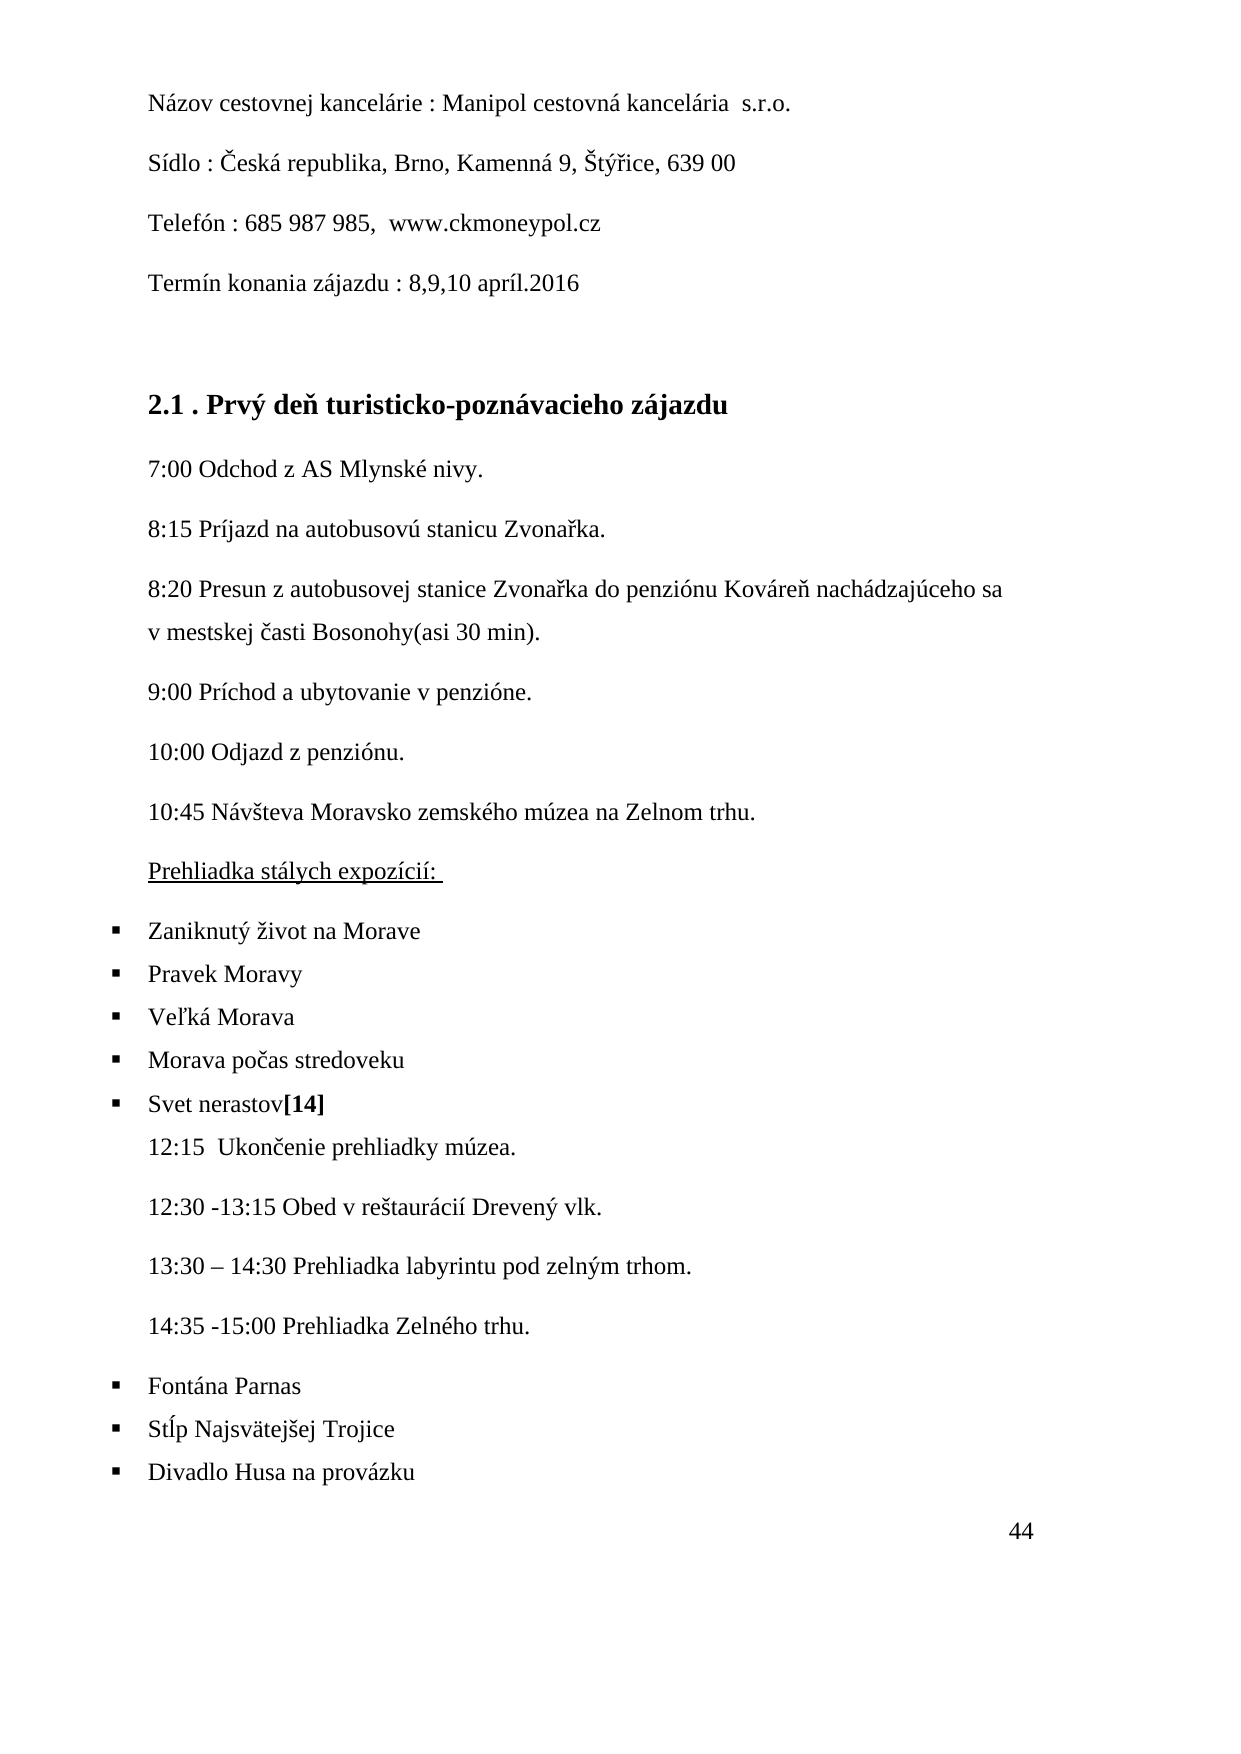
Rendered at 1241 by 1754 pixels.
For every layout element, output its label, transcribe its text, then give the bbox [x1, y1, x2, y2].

list Pravek Moravy [110, 959, 1033, 988]
list 10:00 Odjazd z penziónu. [148, 737, 1033, 766]
list 9:00 Príchod a ubytovanie v penzióne. [148, 677, 1033, 706]
list Svet nerastov[14] [110, 1089, 1033, 1117]
list Sídlo : Česká republika, Brno, Kamenná 9, Štýřice, 639 00 [148, 148, 1033, 177]
list Morava počas stredoveku [110, 1046, 1033, 1074]
list Veľká Morava [110, 1002, 1033, 1031]
list 7:00 Odchod z AS Mlynské nivy. [148, 454, 1033, 483]
list Názov cestovnej kancelárie : Manipol cestovná kancelária s.r.o. [148, 88, 1033, 117]
list 10:45 Návšteva Moravsko zemského múzea na Zelnom trhu. [148, 797, 1033, 825]
list Termín konania zájazdu : 8,9,10 apríl.2016 [148, 268, 1033, 297]
list 8:20 Presun z autobusovej stanice Zvonařka do penziónu Kováreň nachádzajúceho sa v mestskej časti Bosonohy(asi 30 min). [148, 574, 1033, 646]
list Telefón : 685 987 985, www.ckmoneypol.cz [148, 208, 1033, 237]
list Stĺp Najsvätejšej Trojice [110, 1414, 1033, 1443]
list 12:30 -13:15 Obed v reštaurácií Drevený vlk. [148, 1192, 1033, 1220]
list 12:15 Ukončenie prehliadky múzea. [148, 1132, 1033, 1161]
list 13:30 – 14:30 Prehliadka labyrintu pod zelným trhom. [148, 1251, 1033, 1280]
list Fontána Parnas [110, 1371, 1033, 1400]
list Zaniknutý život na Morave [110, 916, 1033, 945]
list Prehliadka stálych expozícií: [148, 856, 1033, 885]
list Divadlo Husa na provázku [110, 1457, 1033, 1486]
list 14:35 -15:00 Prehliadka Zelného trhu. [148, 1311, 1033, 1340]
list 2.1 . Prvý deň turisticko-poznávacieho zájazdu [148, 387, 1033, 421]
list 8:15 Príjazd na autobusovú stanicu Zvonařka. [148, 514, 1033, 543]
